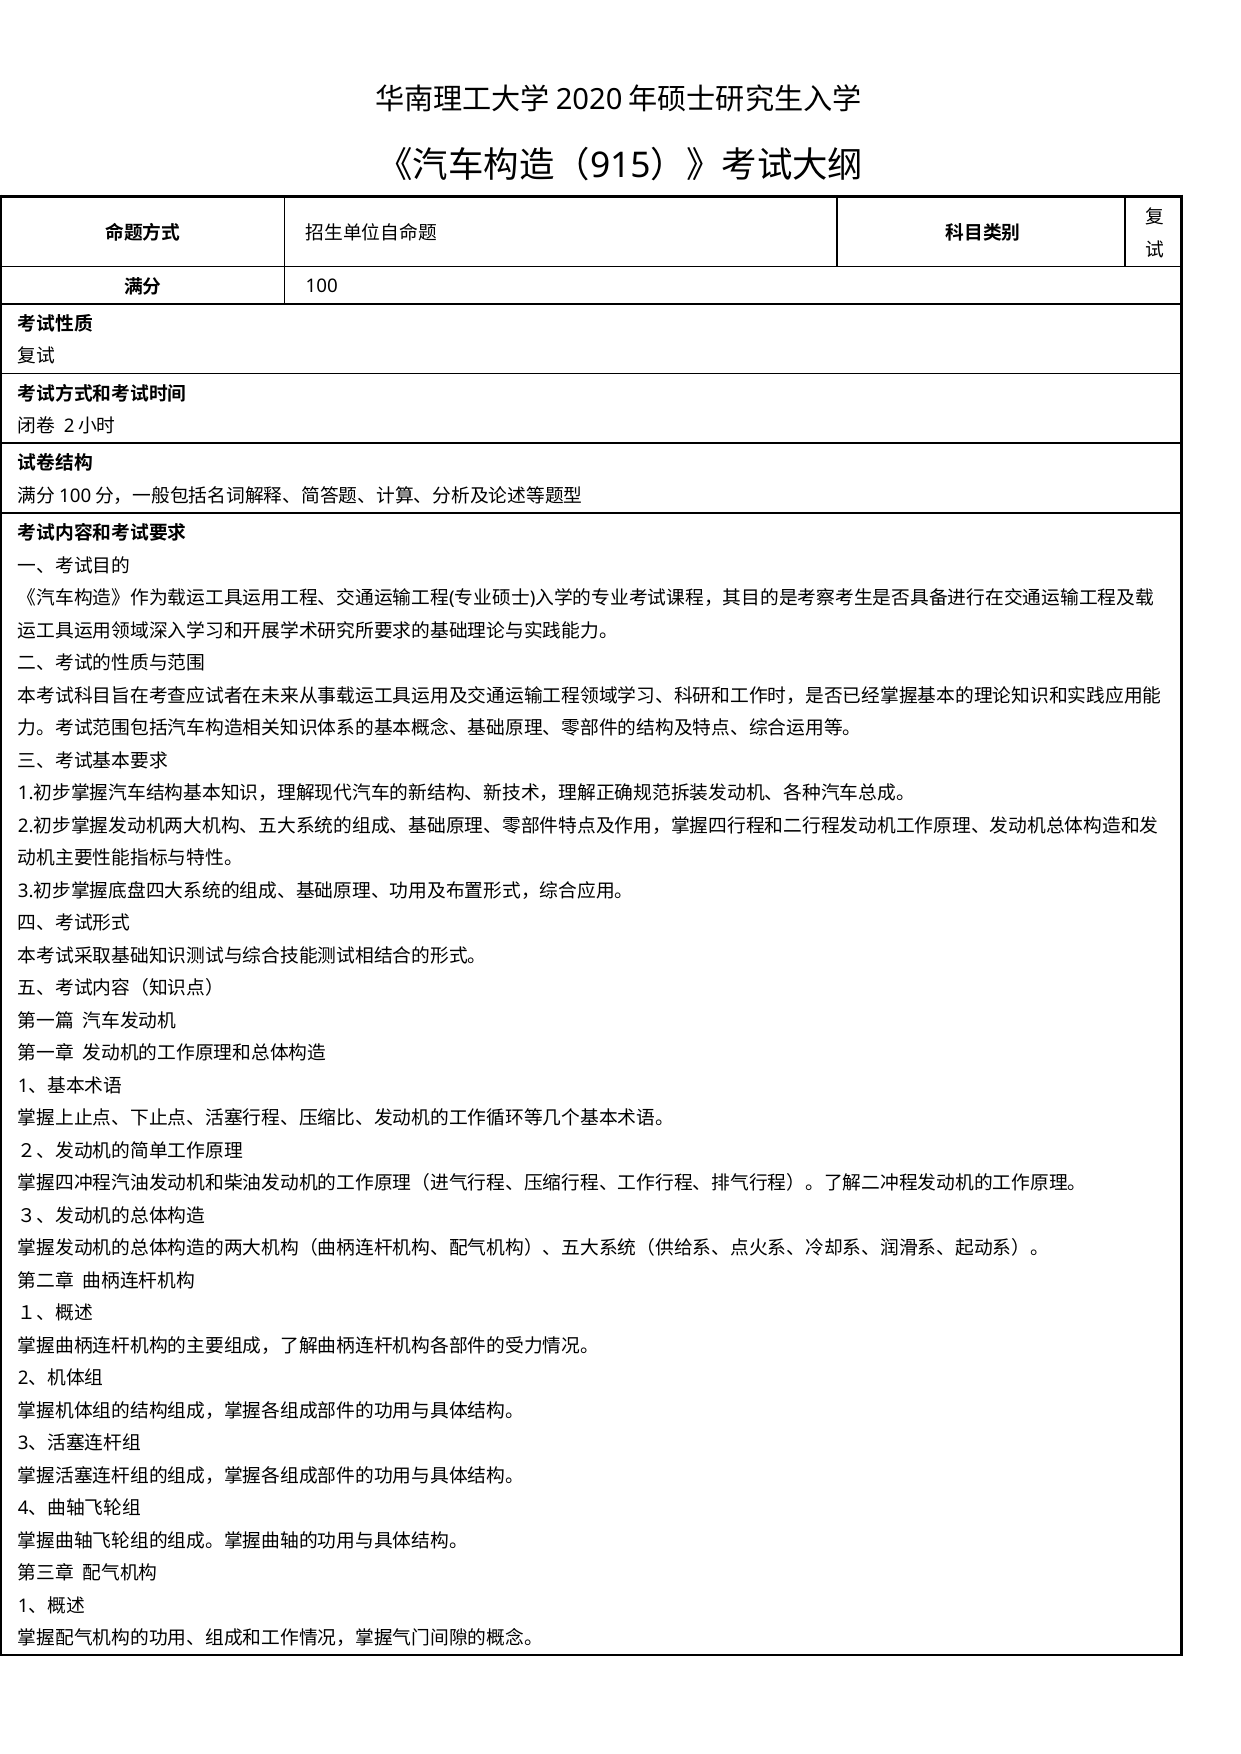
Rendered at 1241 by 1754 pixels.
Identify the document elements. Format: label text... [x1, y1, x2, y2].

table_header 科目类别 [838, 198, 1124, 266]
table_cell 试卷结构 满分100分，一般包括名词解释、简答题、计算、分析及论述等题型 [2, 444, 1180, 512]
table_cell 满分 [2, 267, 284, 303]
table_cell 考试性质 复试 [2, 305, 1180, 373]
table_header 复试 [1126, 198, 1180, 266]
table_header 命题方式 [2, 198, 284, 266]
text 华南理工大学2020年硕士研究生入学 《汽车构造（915）》考试大纲 [59, 64, 1181, 194]
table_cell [2, 514, 1180, 1654]
table_cell 100 [285, 267, 1180, 303]
table_header 招生单位自命题 [285, 198, 836, 266]
table_cell 考试方式和考试时间 闭卷 2小时 [2, 374, 1180, 442]
